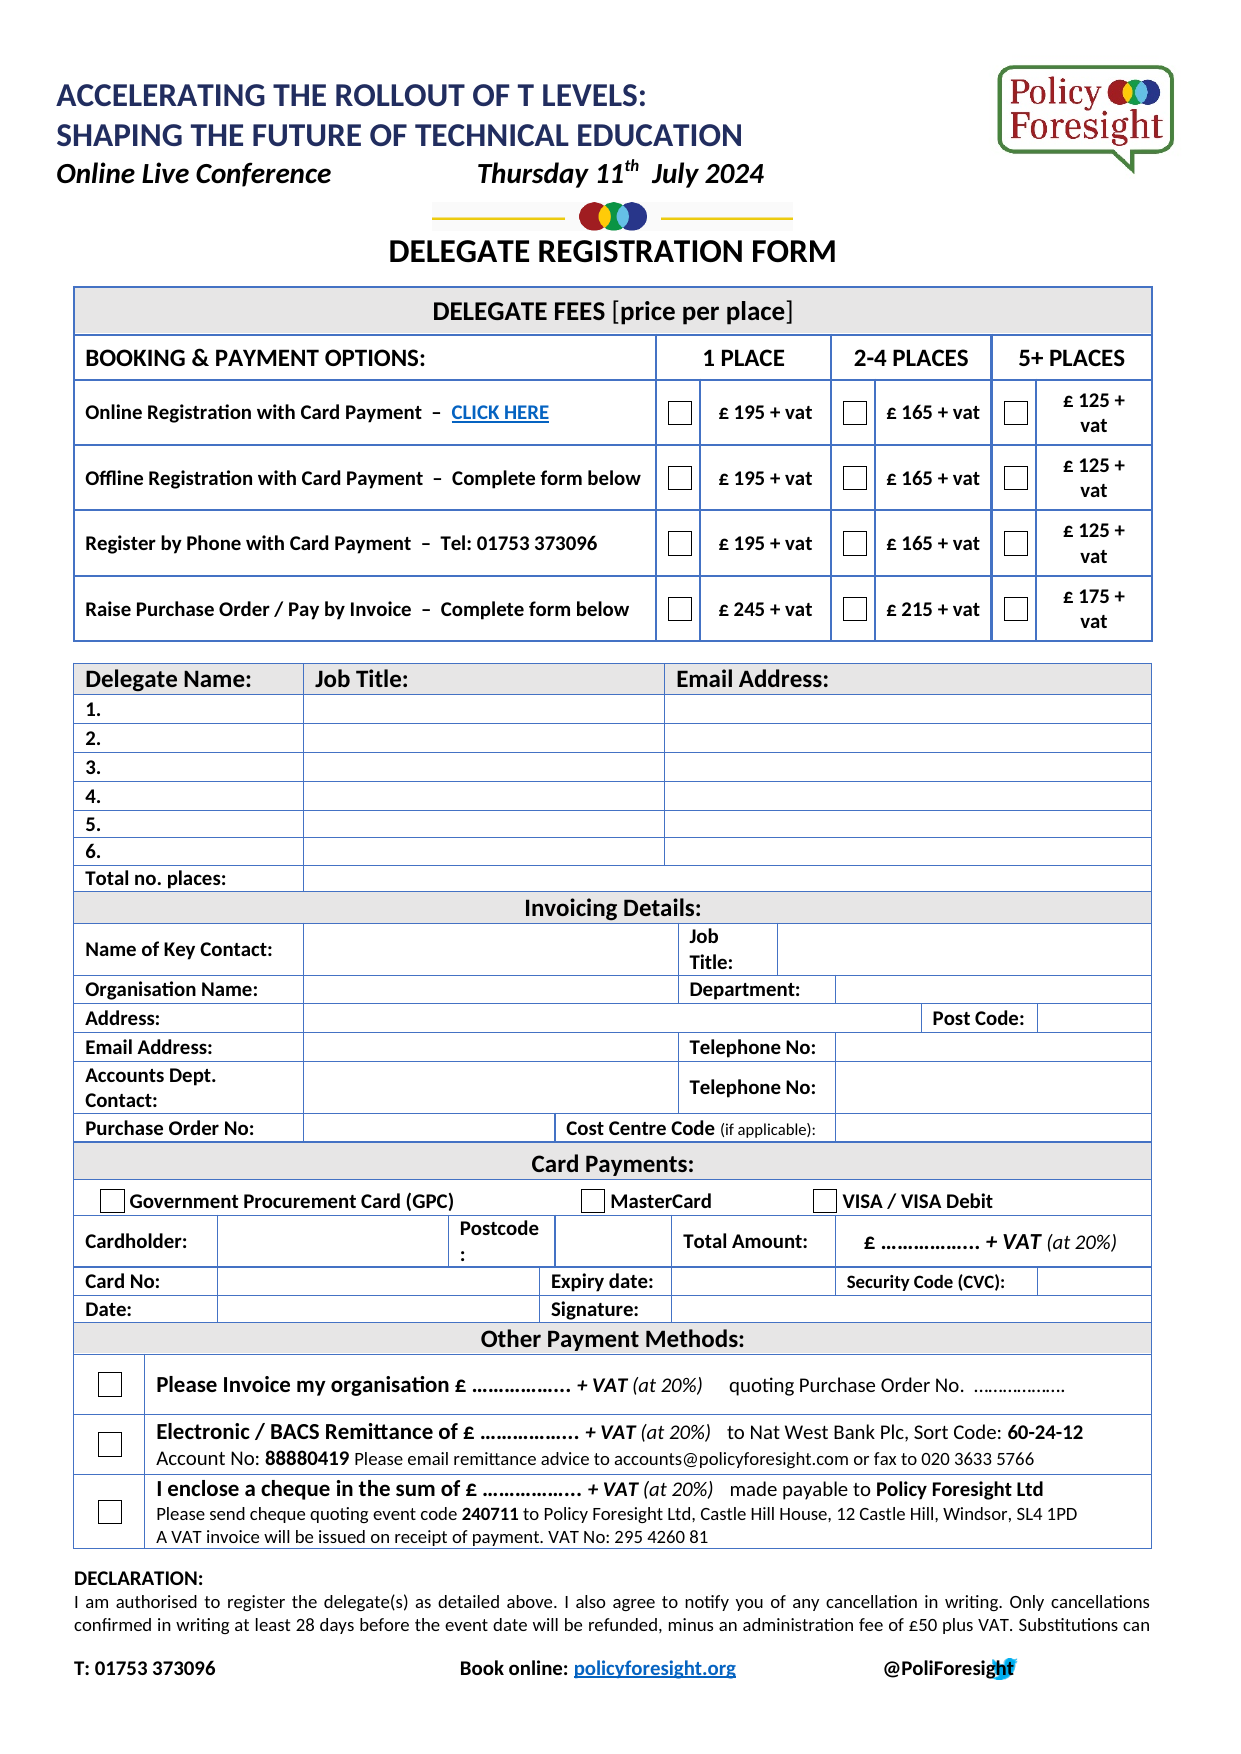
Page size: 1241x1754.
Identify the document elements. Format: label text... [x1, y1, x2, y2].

table_cell [665, 838, 1151, 864]
table_cell [657, 381, 699, 444]
table_cell Electronic / BACS Remittance of £ ……………... + VAT (at 20%) to Nat West Bank Plc, Sort Code: 60-24-12 Account No: 88880419 Please email remittance advice to accounts@policyforesight.com or fax to 020 3633 5766 [145, 1415, 1151, 1473]
table_cell I enclose a cheque in the sum of £ ……………... + VAT (at 20%) made payable to Policy Foresight Ltd Please send cheque quoting event code 240711 to Policy Foresight Ltd, Castle Hill House, 12 Castle Hill, Windsor, SL4 1PD A VAT invoice will be issued on receipt of payment. VAT No: 295 4260 81 [145, 1475, 1151, 1548]
table_cell Accounts Dept. Contact: [74, 1062, 303, 1113]
table_cell [74, 811, 303, 837]
text DELEGATE REGISTRATION FORM [74, 230, 1152, 271]
table_cell £ 165 + vat [876, 511, 990, 575]
table_cell £ 165 + vat [876, 381, 990, 444]
table_cell [304, 924, 678, 974]
table_cell £ 195 + vat [701, 446, 830, 509]
table_header Delegate Name: [74, 664, 303, 694]
table_cell Email Address: [74, 1033, 303, 1061]
table_cell £ ……………... + VAT (at 20%) [836, 1216, 1151, 1266]
table_cell [832, 446, 874, 509]
table_cell [1038, 1268, 1151, 1295]
table_cell [778, 924, 1151, 974]
table_cell Please Invoice my organisation £ ……………... + VAT (at 20%) quoting Purchase Order No. ………………. [145, 1355, 1151, 1413]
table_cell [74, 753, 303, 781]
picture [991, 1670, 998, 1680]
table_cell [836, 1114, 1151, 1141]
table_cell [556, 1216, 671, 1266]
table_cell £ 175 + vat [1037, 577, 1151, 640]
table_cell [304, 811, 664, 837]
table_cell 1 PLACE [657, 336, 830, 378]
table_cell [304, 1004, 921, 1032]
table_cell Post Code: [922, 1004, 1037, 1032]
table_cell [832, 577, 874, 640]
table_cell [993, 446, 1035, 509]
table_cell £ 125 + vat [1037, 446, 1151, 509]
text DECLARATION: [74, 1565, 1152, 1590]
table_cell Postcode: [449, 1216, 554, 1266]
table_cell Invoicing Details: [74, 892, 1151, 923]
table_cell Address: [74, 1004, 303, 1032]
table_cell [74, 1355, 144, 1413]
table_cell Organisation Name: [74, 976, 303, 1003]
table_cell [218, 1216, 448, 1266]
table_cell Card Payments: [74, 1143, 1151, 1179]
table_cell Total no. places: [74, 866, 303, 891]
table_cell [74, 1415, 144, 1473]
table_cell [836, 1033, 1151, 1061]
table_cell [657, 511, 699, 575]
table_cell [993, 381, 1035, 444]
table_cell Card No: [74, 1268, 217, 1295]
table_cell [74, 1475, 144, 1548]
table_cell [672, 1268, 835, 1295]
table_cell [665, 811, 1151, 837]
table_cell £ 125 + vat [1037, 381, 1151, 444]
table_cell [304, 1114, 554, 1141]
table_cell [836, 976, 1151, 1003]
picture [991, 1658, 1006, 1665]
table_cell Security Code (CVC): [836, 1268, 1037, 1295]
table_cell Department: [679, 976, 835, 1003]
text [74, 1590, 1152, 1636]
table_cell [665, 753, 1151, 781]
table_cell £ 195 + vat [701, 381, 830, 444]
table_cell [304, 1033, 678, 1061]
table_cell Telephone No: [679, 1062, 835, 1113]
table_cell 5+ PLACES [993, 336, 1151, 378]
table_cell [304, 782, 664, 810]
table_header Job Title: [304, 664, 664, 694]
table_cell Online Registration with Card Payment – CLICK HERE [75, 381, 655, 444]
table_cell [304, 838, 664, 864]
table_cell [665, 695, 1151, 723]
table_cell Government Procurement Card (GPC) MasterCard VISA / VISA Debit [74, 1180, 1151, 1214]
picture [1006, 1658, 1018, 1680]
table_cell Date: [74, 1296, 217, 1322]
table_cell Cost Centre Code (if applicable): [556, 1114, 835, 1141]
table_cell Offline Registration with Card Payment – Complete form below [75, 446, 655, 509]
table_cell Name of Key Contact: [74, 924, 303, 974]
table_cell Purchase Order No: [74, 1114, 303, 1141]
table_cell Register by Phone with Card Payment – Tel: 01753 373096 [75, 511, 655, 575]
table_cell Other Payment Methods: [74, 1323, 1151, 1353]
table_cell 2-4 PLACES [832, 336, 990, 378]
table_cell [993, 577, 1035, 640]
picture [432, 0, 1241, 363]
table_cell [304, 1062, 678, 1113]
table_cell £ 125 + vat [1037, 511, 1151, 575]
table_cell [836, 1062, 1151, 1113]
table_cell [74, 695, 303, 723]
table_cell [993, 511, 1035, 575]
table_cell [74, 724, 303, 752]
table_cell £ 165 + vat [876, 446, 990, 509]
table_cell [657, 577, 699, 640]
table_cell Cardholder: [74, 1216, 217, 1266]
table_cell [672, 1296, 1151, 1322]
table_cell £ 215 + vat [876, 577, 990, 640]
table_cell [304, 753, 664, 781]
table_cell Total Amount: [672, 1216, 835, 1266]
table_cell Job Title: [679, 924, 777, 974]
table_cell [832, 381, 874, 444]
table_cell [218, 1296, 539, 1322]
table_cell [304, 866, 1151, 891]
table_cell Raise Purchase Order / Pay by Invoice – Complete form below [75, 577, 655, 640]
table_cell Expiry date: [540, 1268, 671, 1295]
table_cell BOOKING & PAYMENT OPTIONS: [75, 336, 655, 378]
table_cell [665, 782, 1151, 810]
table_cell [657, 446, 699, 509]
table_header DELEGATE FEES [price per place] [75, 288, 1151, 333]
table_header Email Address: [665, 664, 1151, 694]
table_cell [218, 1268, 539, 1295]
table_cell [1038, 1004, 1151, 1032]
table_cell £ 245 + vat [701, 577, 830, 640]
table_cell [304, 695, 664, 723]
table_cell [304, 724, 664, 752]
table_cell [832, 511, 874, 575]
table_cell [665, 724, 1151, 752]
table_cell [74, 782, 303, 810]
table_cell £ 195 + vat [701, 511, 830, 575]
table_cell [74, 838, 303, 864]
table_cell Telephone No: [679, 1033, 835, 1061]
table_cell [304, 976, 678, 1003]
table_cell Signature: [540, 1296, 671, 1322]
